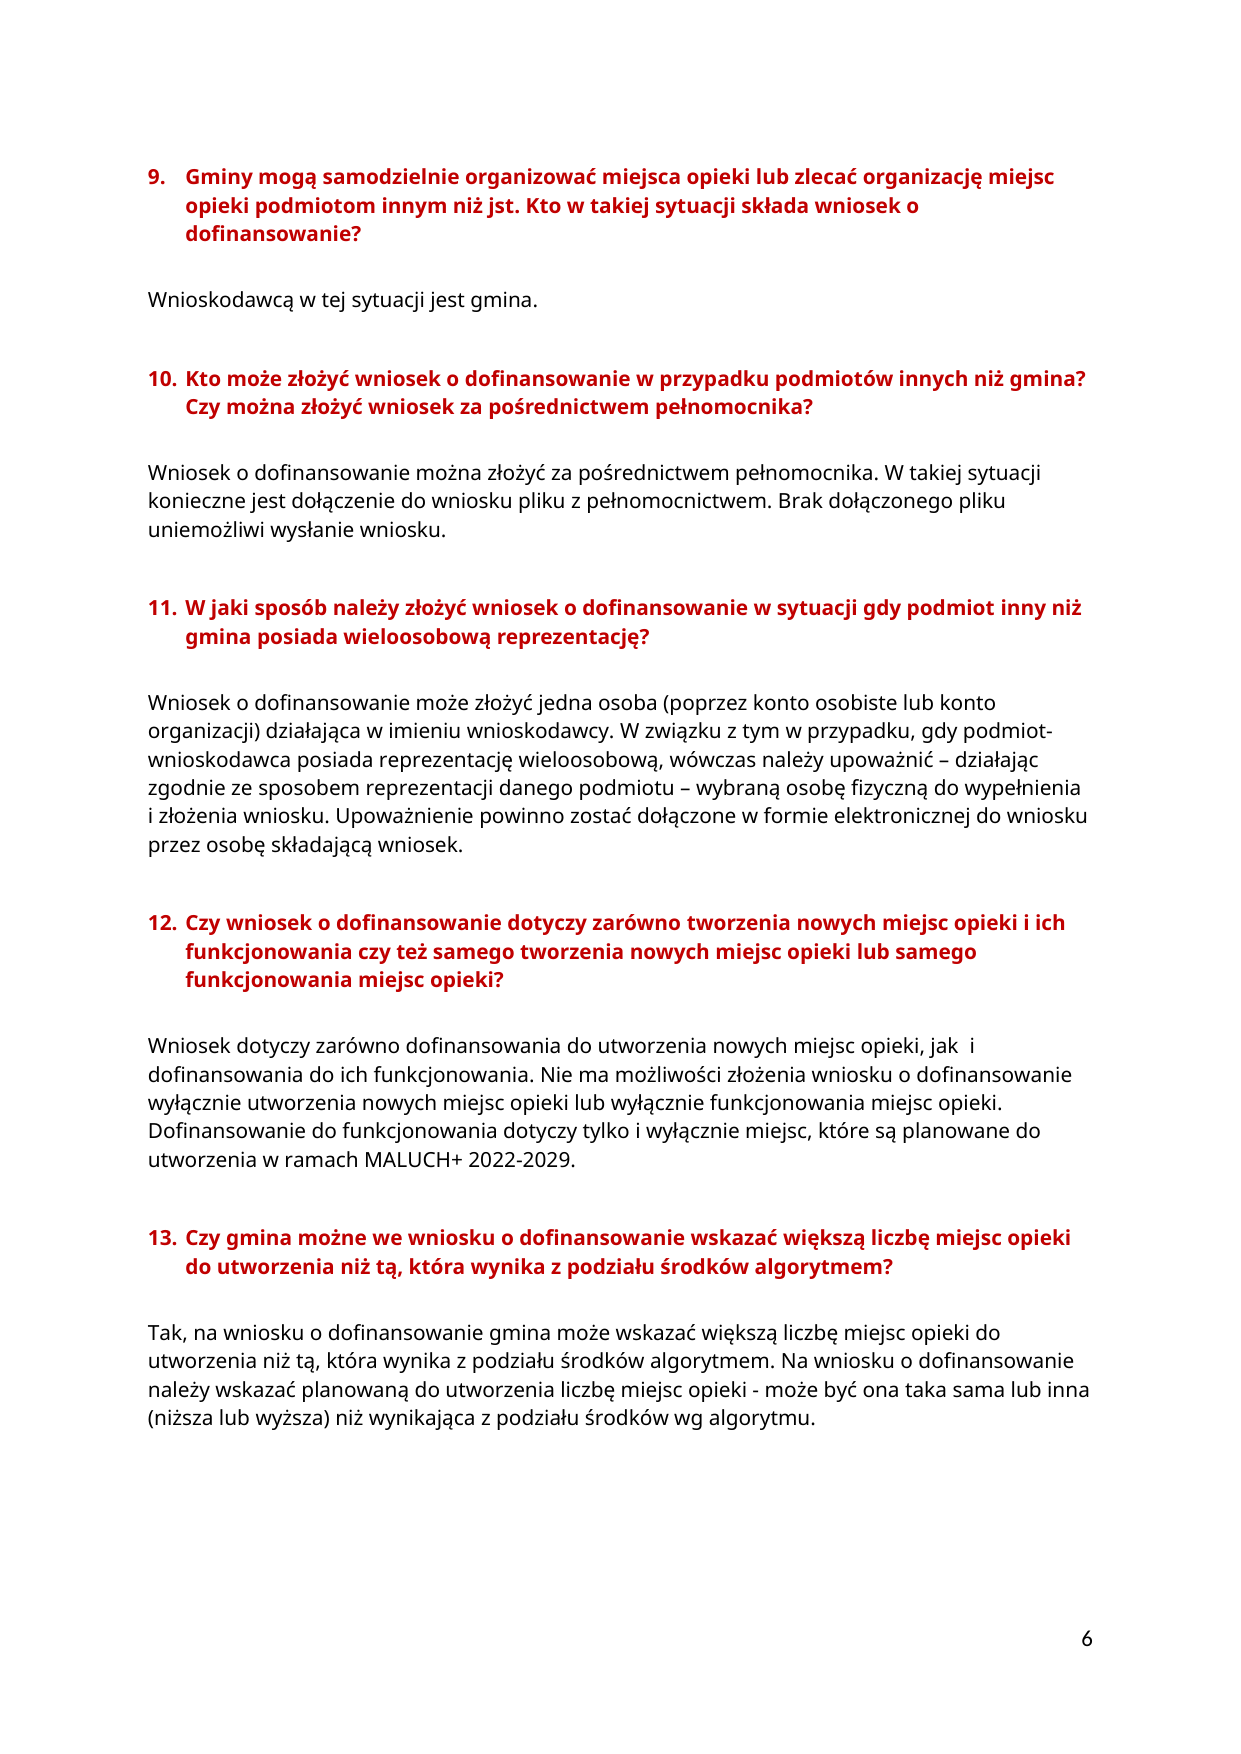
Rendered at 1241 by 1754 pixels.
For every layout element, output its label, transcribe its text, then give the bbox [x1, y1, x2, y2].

text Wnioskodawcą w tej sytuacji jest gmina. [148, 285, 1093, 314]
text Wniosek dotyczy zarówno dofinansowania do utworzenia nowych miejsc opieki, jak i dofinansowania do ich funkcjonowania. Nie ma możliwości złożenia wniosku o dofinansowanie wyłącznie utworzenia nowych miejsc opieki lub wyłącznie funkcjonowania miejsc opieki. Dofinansowanie do funkcjonowania dotyczy tylko i wyłącznie miejsc, które są planowane do utworzenia w ramach MALUCH+ 2022-2029. [148, 1031, 1093, 1173]
subtitle Czy gmina możne we wniosku o dofinansowanie wskazać większą liczbę miejsc opieki do utworzenia niż tą, która wynika z podziału środków algorytmem? [148, 1223, 1093, 1280]
text Wniosek o dofinansowanie można złożyć za pośrednictwem pełnomocnika. W takiej sytuacji konieczne jest dołączenie do wniosku pliku z pełnomocnictwem. Brak dołączonego pliku uniemożliwi wysłanie wniosku. [148, 458, 1093, 543]
text Tak, na wniosku o dofinansowanie gmina może wskazać większą liczbę miejsc opieki do utworzenia niż tą, która wynika z podziału środków algorytmem. Na wniosku o dofinansowanie należy wskazać planowaną do utworzenia liczbę miejsc opieki - może być ona taka sama lub inna (niższa lub wyższa) niż wynikająca z podziału środków wg algorytmu. [148, 1318, 1093, 1432]
subtitle W jaki sposób należy złożyć wniosek o dofinansowanie w sytuacji gdy podmiot inny niż gmina posiada wieloosobową reprezentację? [148, 593, 1093, 650]
subtitle Czy wniosek o dofinansowanie dotyczy zarówno tworzenia nowych miejsc opieki i ich funkcjonowania czy też samego tworzenia nowych miejsc opieki lub samego funkcjonowania miejsc opieki? [148, 908, 1093, 994]
subtitle Gminy mogą samodzielnie organizować miejsca opieki lub zlecać organizację miejsc opieki podmiotom innym niż jst. Kto w takiej sytuacji składa wniosek o dofinansowanie? [148, 162, 1093, 248]
subtitle Kto może złożyć wniosek o dofinansowanie w przypadku podmiotów innych niż gmina? Czy można złożyć wniosek za pośrednictwem pełnomocnika? [148, 364, 1093, 421]
text Wniosek o dofinansowanie może złożyć jedna osoba (poprzez konto osobiste lub konto organizacji) działająca w imieniu wnioskodawcy. W związku z tym w przypadku, gdy podmiot-wnioskodawca posiada reprezentację wieloosobową, wówczas należy upoważnić – działając zgodnie ze sposobem reprezentacji danego podmiotu – wybraną osobę fizyczną do wypełnienia i złożenia wniosku. Upoważnienie powinno zostać dołączone w formie elektronicznej do wniosku przez osobę składającą wniosek. [148, 688, 1093, 858]
